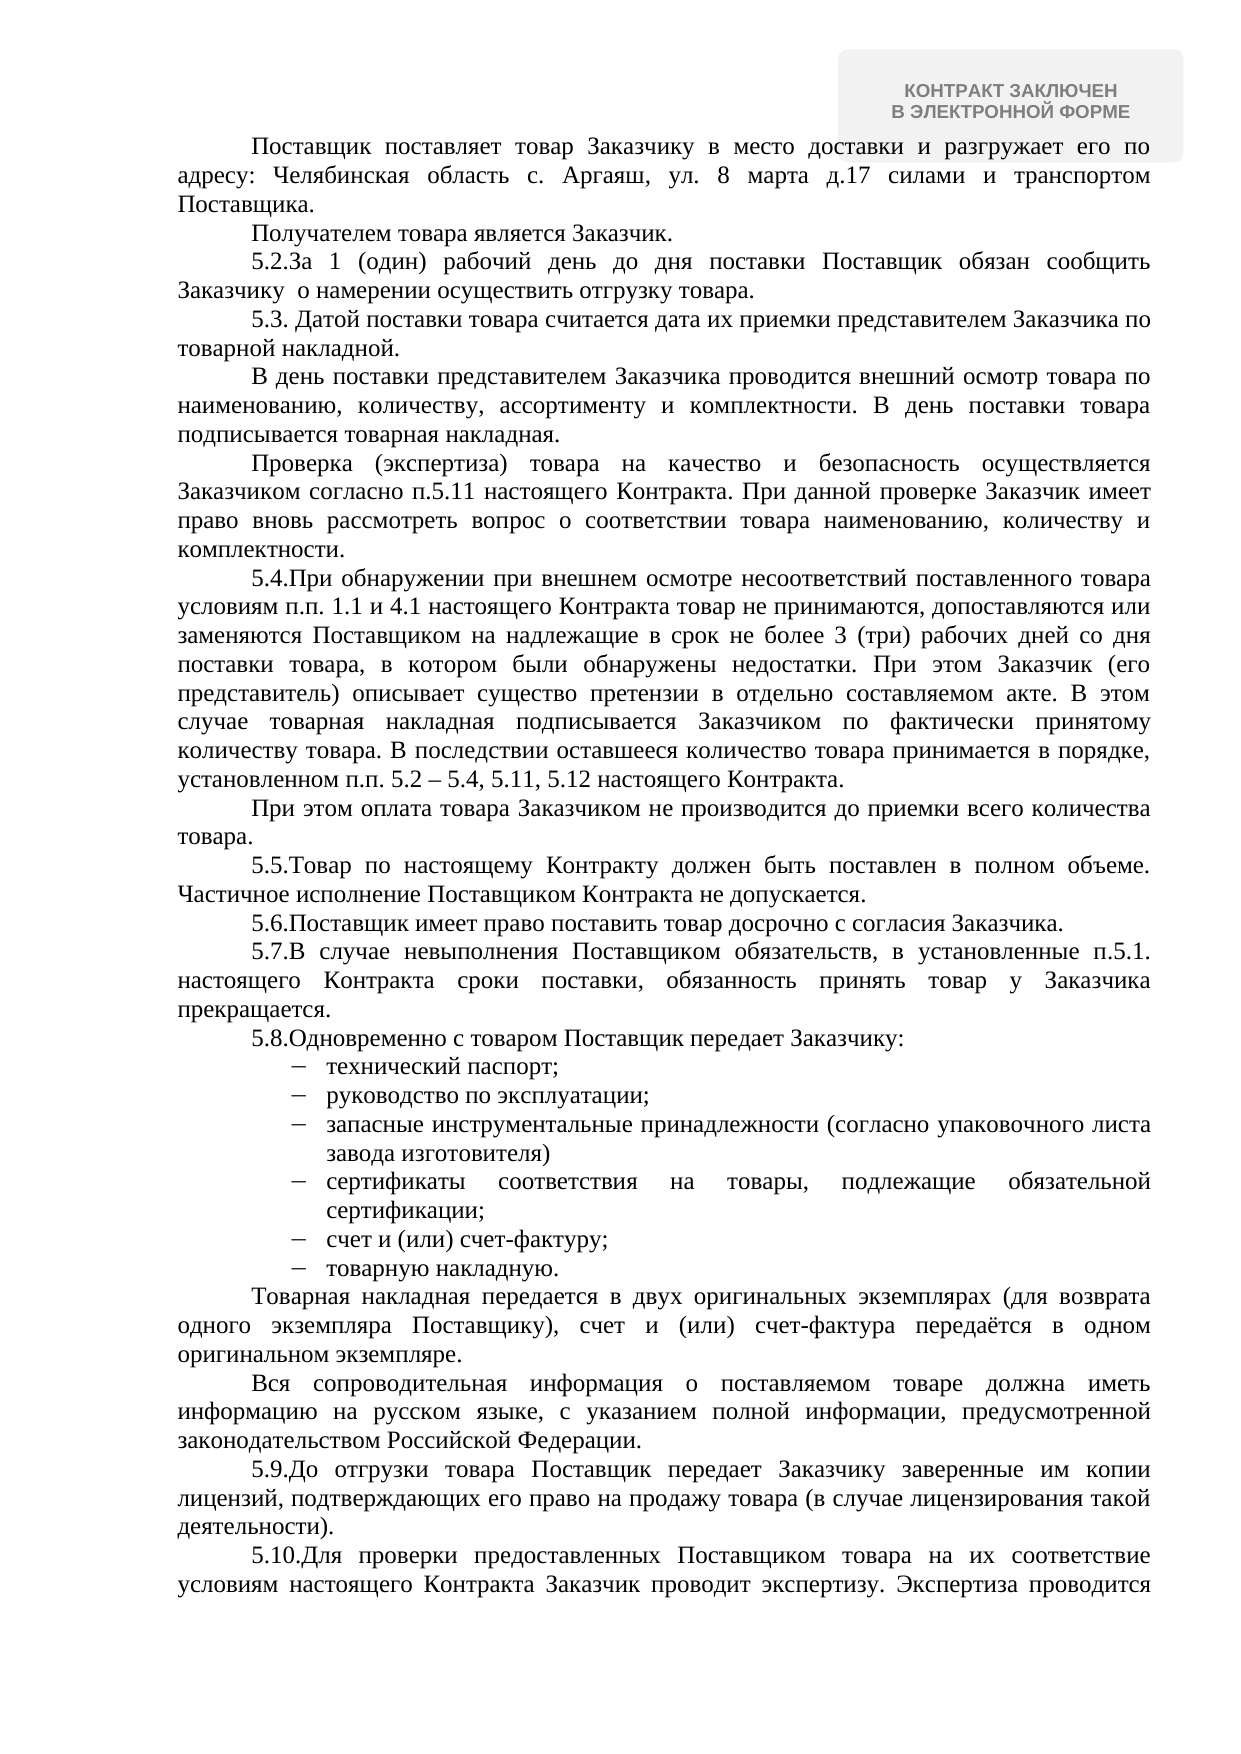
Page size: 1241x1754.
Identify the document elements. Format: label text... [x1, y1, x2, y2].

text В день поставки представителем Заказчика проводится внешний осмотр товара по наименованию, количеству, ассортименту и комплектности. В день поставки товара подписывается товарная накладная. [177, 361, 1152, 448]
list счет и (или) счет-фактуру; [288, 1224, 1152, 1253]
text 5.7.В случае невыполнения Поставщиком обязательств, в установленные п.5.1. настоящего Контракта сроки поставки, обязанность принять товар у Заказчика прекращается. [177, 936, 1152, 1023]
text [177, 1540, 1152, 1598]
list технический паспорт; [288, 1051, 1152, 1080]
text Поставщик поставляет товар Заказчику в место доставки и разгружает его по адресу: Челябинская область с. Аргаяш, ул. 8 марта д.17 силами и транспортом Поставщика. [177, 131, 1152, 218]
text 5.9.До отгрузки товара Поставщик передает Заказчику заверенные им копии лицензий, подтверждающих его право на продажу товара (в случае лицензирования такой деятельности). [177, 1454, 1152, 1540]
text 5.5.Товар по настоящему Контракту должен быть поставлен в полном объеме. Частичное исполнение Поставщиком Контракта не допускается. [177, 850, 1152, 908]
text 5.3. Датой поставки товара считается дата их приемки представителем Заказчика по товарной накладной. [177, 304, 1152, 361]
text 5.4.При обнаружении при внешнем осмотре несоответствий поставленного товара условиям п.п. 1.1 и 4.1 настоящего Контракта товар не принимаются, допоставляются или заменяются Поставщиком на надлежащие в срок не более 3 (три) рабочих дней со дня поставки товара, в котором были обнаружены недостатки. При этом Заказчик (его представитель) описывает существо претензии в отдельно составляемом акте. В этом случае товарная накладная подписывается Заказчиком по фактически принятому количеству товара. В последствии оставшееся количество товара принимается в порядке, установленном п.п. 5.2 – 5.4, 5.11, 5.12 настоящего Контракта. [177, 563, 1152, 793]
text 5.6.Поставщик имеет право поставить товар досрочно с согласия Заказчика. [177, 908, 1152, 936]
text При этом оплата товара Заказчиком не производится до приемки всего количества товара. [177, 793, 1152, 850]
text Проверка (экспертиза) товара на качество и безопасность осуществляется Заказчиком согласно п.5.11 настоящего Контракта. При данной проверке Заказчик имеет право вновь рассмотреть вопрос о соответствии товара наименованию, количеству и комплектности. [177, 448, 1152, 563]
list сертификаты соответствия на товары, подлежащие обязательной сертификации; [288, 1166, 1152, 1224]
text Товарная накладная передается в двух оригинальных экземплярах (для возврата одного экземпляра Поставщику), счет и (или) счет-фактура передаётся в одном оригинальном экземпляре. [177, 1281, 1152, 1368]
text Вся сопроводительная информация о поставляемом товаре должна иметь информацию на русском языке, с указанием полной информации, предусмотренной законодательством Российской Федерации. [177, 1368, 1152, 1454]
list руководство по эксплуатации; [288, 1080, 1152, 1109]
list товарную накладную. [288, 1253, 1152, 1281]
list запасные инструментальные принадлежности (согласно упаковочного листа завода изготовителя) [288, 1109, 1152, 1166]
text Получателем товара является Заказчик. [177, 218, 1152, 246]
text 5.2.За 1 (один) рабочий день до дня поставки Поставщик обязан сообщить Заказчику о намерении осуществить отгрузку товара. [177, 246, 1152, 304]
text 5.8.Одновременно с товаром Поставщик передает Заказчику: [177, 1023, 1152, 1051]
